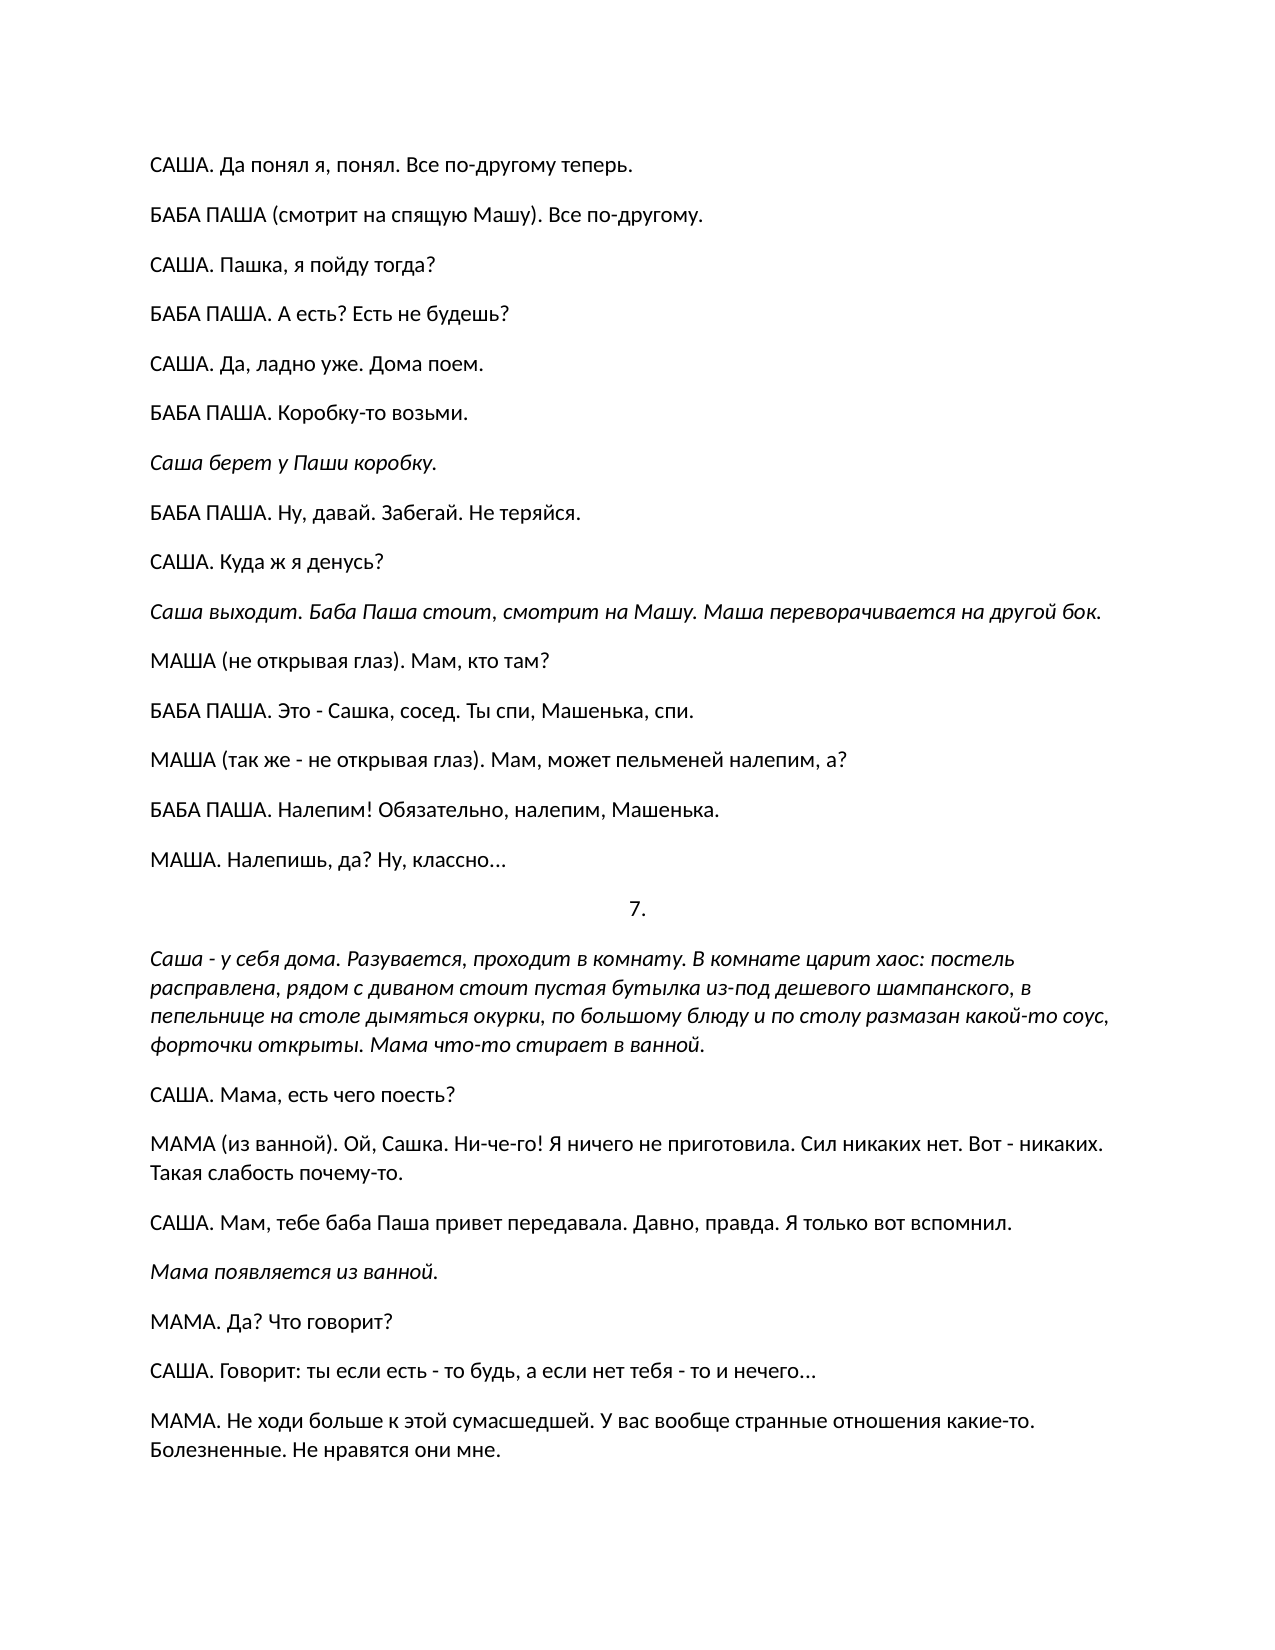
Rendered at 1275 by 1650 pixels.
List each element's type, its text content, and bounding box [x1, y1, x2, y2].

text Саша - у себя дома. Разувается, проходит в комнату. В комнате царит хаос: постель расправлена, рядом с диваном стоит пустая бутылка из-под дешевого шампанского, в пепельнице на столе дымяться окурки, по большому блюду и по столу размазан какой-то соус, форточки открыты. Мама что-то стирает в ванной. [150, 943, 1125, 1058]
text 7. [150, 894, 1125, 922]
text САША. Мам, тебе баба Паша привет передавала. Давно, правда. Я только вот вспомнил. [150, 1207, 1125, 1236]
text БАБА ПАША. Коробку-то возьми. [150, 398, 1125, 427]
text САША. Мама, есть чего поесть? [150, 1079, 1125, 1108]
text МАША. Налепишь, да? Ну, классно... [150, 844, 1125, 873]
text МАША (не открывая глаз). Мам, кто там? [150, 646, 1125, 674]
text Саша берет у Паши коробку. [150, 447, 1125, 476]
text БАБА ПАША. Налепим! Обязательно, налепим, Машенька. [150, 794, 1125, 823]
text МАМА (из ванной). Ой, Сашка. Ни-че-го! Я ничего не приготовила. Сил никаких нет. Вот - никаких. Такая слабость почему-то. [150, 1129, 1125, 1186]
text БАБА ПАША. А есть? Есть не будешь? [150, 299, 1125, 327]
text САША. Говорит: ты если есть - то будь, а если нет тебя - то и нечего... [150, 1356, 1125, 1384]
text МАМА. Не ходи больше к этой сумасшедшей. У вас вообще странные отношения какие-то. Болезненные. Не нравятся они мне. [150, 1405, 1125, 1463]
text Саша выходит. Баба Паша стоит, смотрит на Машу. Маша переворачивается на другой бок. [150, 596, 1125, 625]
text САША. Да понял я, понял. Все по-другому теперь. [150, 150, 1125, 179]
text САША. Пашка, я пойду тогда? [150, 249, 1125, 278]
text МАША (так же - не открывая глаз). Мам, может пельменей налепим, а? [150, 745, 1125, 774]
text БАБА ПАША. Это - Сашка, сосед. Ты спи, Машенька, спи. [150, 695, 1125, 724]
text МАМА. Да? Что говорит? [150, 1306, 1125, 1335]
text Мама появляется из ванной. [150, 1257, 1125, 1285]
text БАБА ПАША. Ну, давай. Забегай. Не теряйся. [150, 497, 1125, 526]
text БАБА ПАША (смотрит на спящую Машу). Все по-другому. [150, 199, 1125, 228]
text САША. Да, ладно уже. Дома поем. [150, 348, 1125, 377]
text САША. Куда ж я денусь? [150, 547, 1125, 575]
